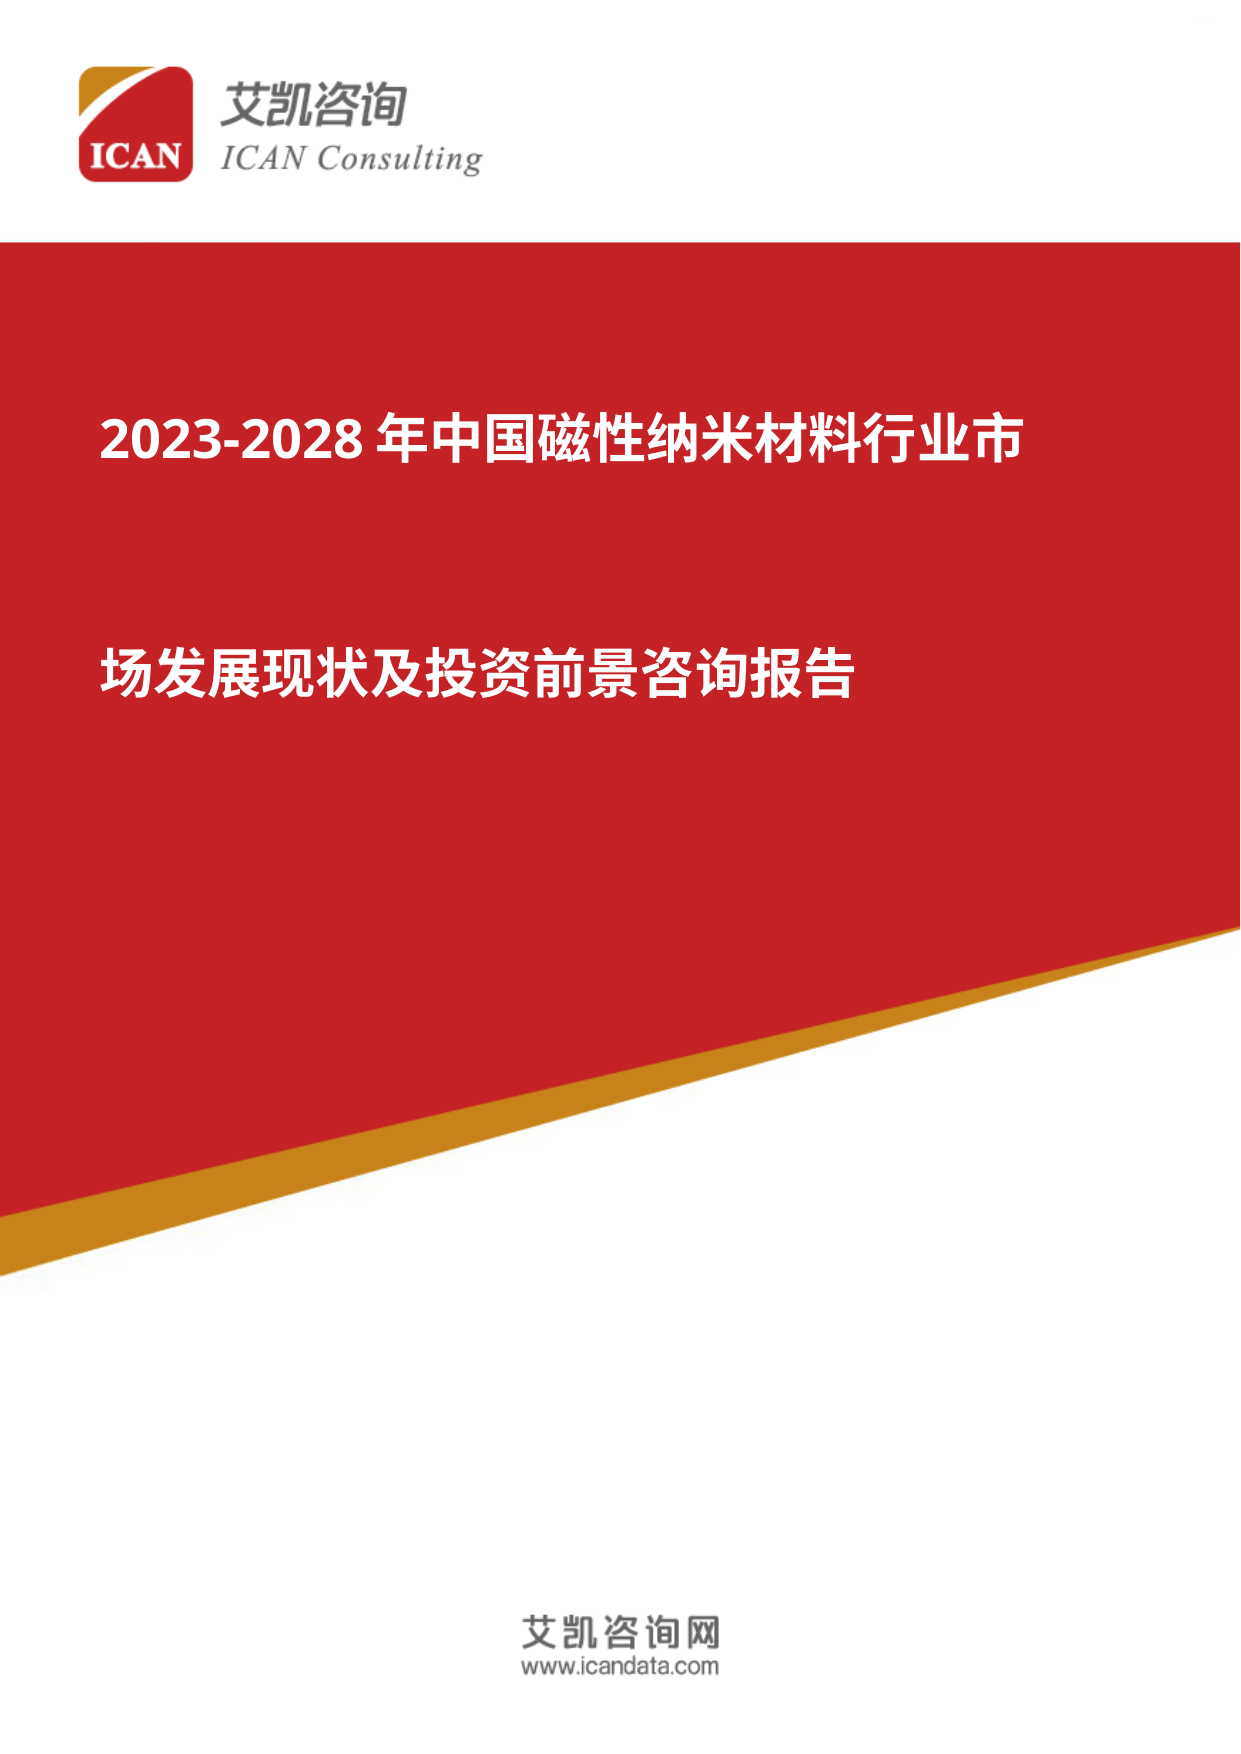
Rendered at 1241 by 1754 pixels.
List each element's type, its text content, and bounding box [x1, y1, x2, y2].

subtitle 2023-2028年中国磁性纳米材料行业市场发展现状及投资前景咨询报告 [99, 386, 1053, 718]
picture [0, 5, 1241, 1754]
